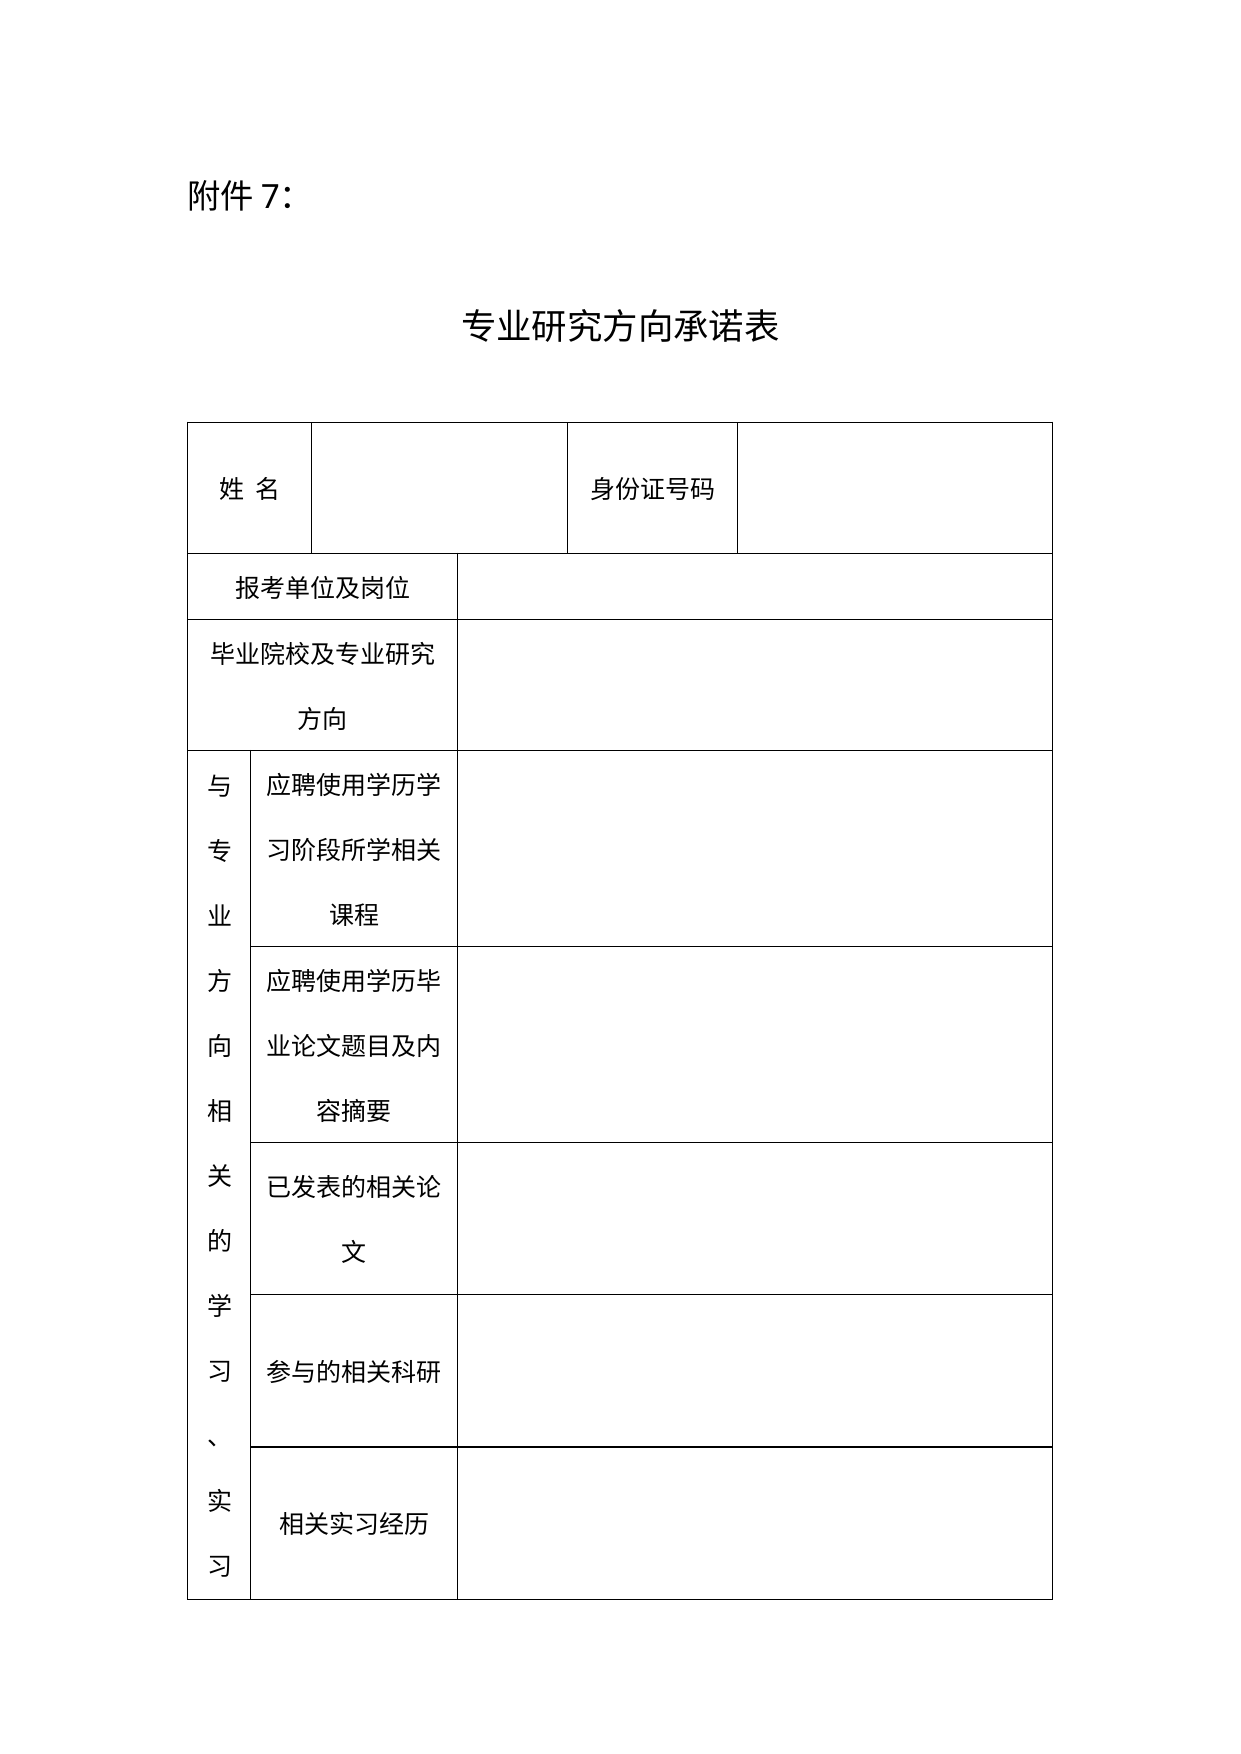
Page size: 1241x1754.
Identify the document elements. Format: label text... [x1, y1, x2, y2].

table_cell 应聘使用学历学习阶段所学相关课程 [251, 751, 457, 946]
table_cell 报考单位及岗位 [188, 554, 457, 619]
text 附件7： [187, 162, 1053, 227]
table_header [312, 423, 567, 553]
table_header 姓 名 [188, 423, 311, 553]
table_cell 已发表的相关论文 [251, 1143, 457, 1294]
text 专业研究方向承诺表 [187, 292, 1053, 357]
table_cell 毕业院校及专业研究方向 [188, 620, 457, 750]
table_cell 参与的相关科研 [251, 1295, 457, 1446]
table_cell 相关实习经历 [251, 1448, 457, 1599]
table_cell [458, 1448, 1052, 1599]
table_cell [458, 620, 1052, 750]
table_cell 与专业方向相关的学习、实习等情况 [188, 751, 250, 1599]
table_cell [458, 554, 1052, 619]
table_header 身份证号码 [568, 423, 737, 553]
table_cell [458, 1295, 1052, 1446]
table_header [738, 423, 1052, 553]
table_cell 应聘使用学历毕业论文题目及内容摘要 [251, 947, 457, 1142]
table_cell [458, 751, 1052, 946]
table_cell [458, 947, 1052, 1142]
table_cell [458, 1143, 1052, 1294]
